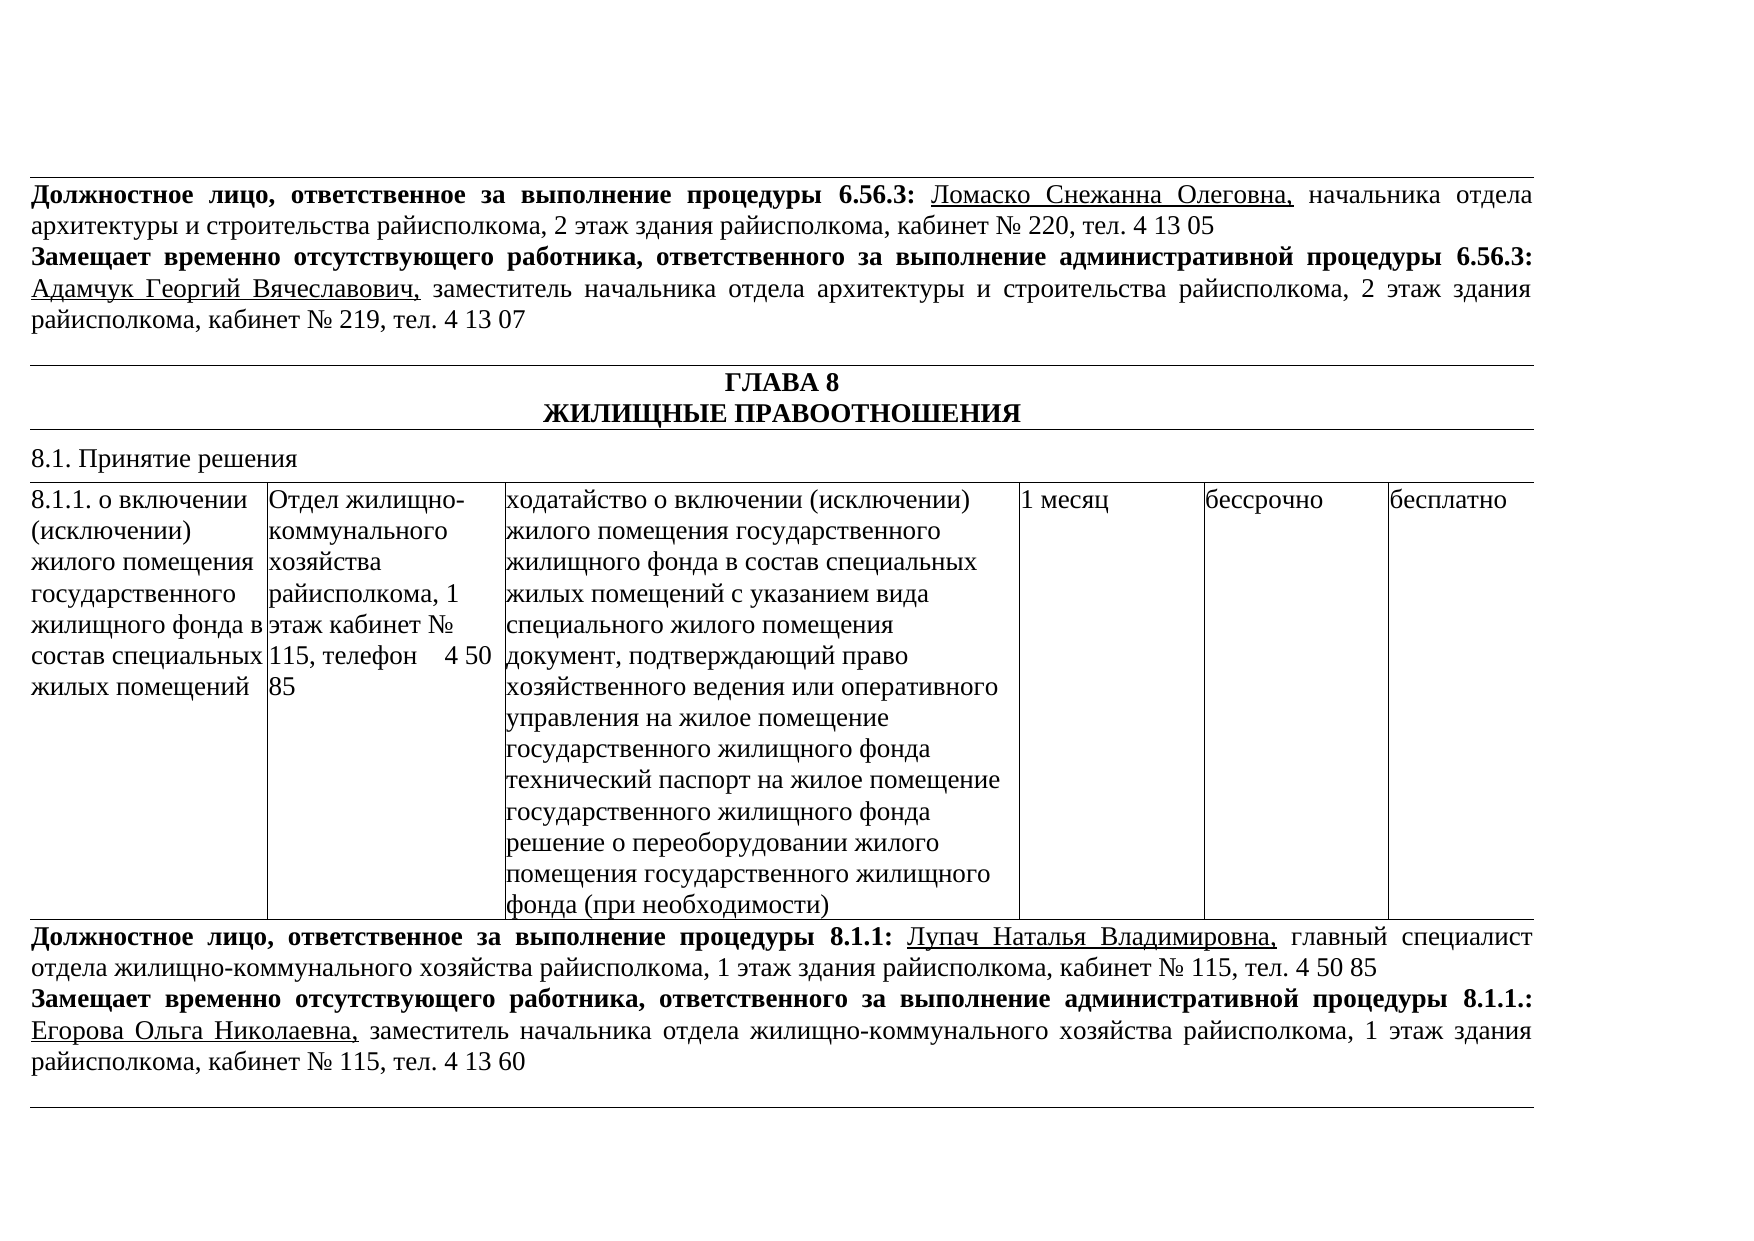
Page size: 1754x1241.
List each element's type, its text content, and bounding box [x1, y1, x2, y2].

table_cell бессрочно [1205, 483, 1388, 919]
table_cell Отдел жилищно-коммунального хозяйства райисполкома, 1 этаж кабинет № 115, телефон 4 50 85 [268, 483, 505, 919]
table_cell 1 месяц [1020, 483, 1204, 919]
table_cell бесплатно [1389, 483, 1534, 919]
table_cell 8.1. Принятие решения [30, 430, 1534, 482]
table_cell 8.1.1. о включении (исключении) жилого помещения государственного жилищного фонда в состав специальных жилых помещений [30, 483, 267, 919]
table_cell Должностное лицо, ответственное за выполнение процедуры 8.1.1: Лупач Наталья Владимировна, главный специалист отдела жилищно-коммунального хозяйства райисполкома, 1 этаж здания райисполкома, кабинет № 115, тел. 4 50 85 Замещает временно отсутствующего работника, ответственного за выполнение административной процедуры 8.1.1.: Егорова Ольга Николаевна, заместитель начальника отдела жилищно-коммунального хозяйства райисполкома, 1 этаж здания райисполкома, кабинет № 115, тел. 4 13 60 [30, 920, 1534, 1107]
table_cell ГЛАВА 8 ЖИЛИЩНЫЕ ПРАВООТНОШЕНИЯ [30, 366, 1534, 428]
table_cell Должностное лицо, ответственное за выполнение процедуры 6.56.3: Ломаско Снежанна Олеговна, начальника отдела архитектуры и строительства райисполкома, 2 этаж здания райисполкома, кабинет № 220, тел. 4 13 05 Замещает временно отсутствующего работника, ответственного за выполнение административной процедуры 6.56.3: Адамчук Георгий Вячеславович, заместитель начальника отдела архитектуры и строительства райисполкома, 2 этаж здания райисполкома, кабинет № 219, тел. 4 13 07 [30, 178, 1534, 365]
table_cell ходатайство о включении (исключении) жилого помещения государственного жилищного фонда в состав специальных жилых помещений с указанием вида специального жилого помещения документ, подтверждающий право хозяйственного ведения или оперативного управления на жилое помещение государственного жилищного фонда технический паспорт на жилое помещение государственного жилищного фонда решение о переоборудовании жилого помещения государственного жилищного фонда (при необходимости) [506, 483, 1019, 919]
